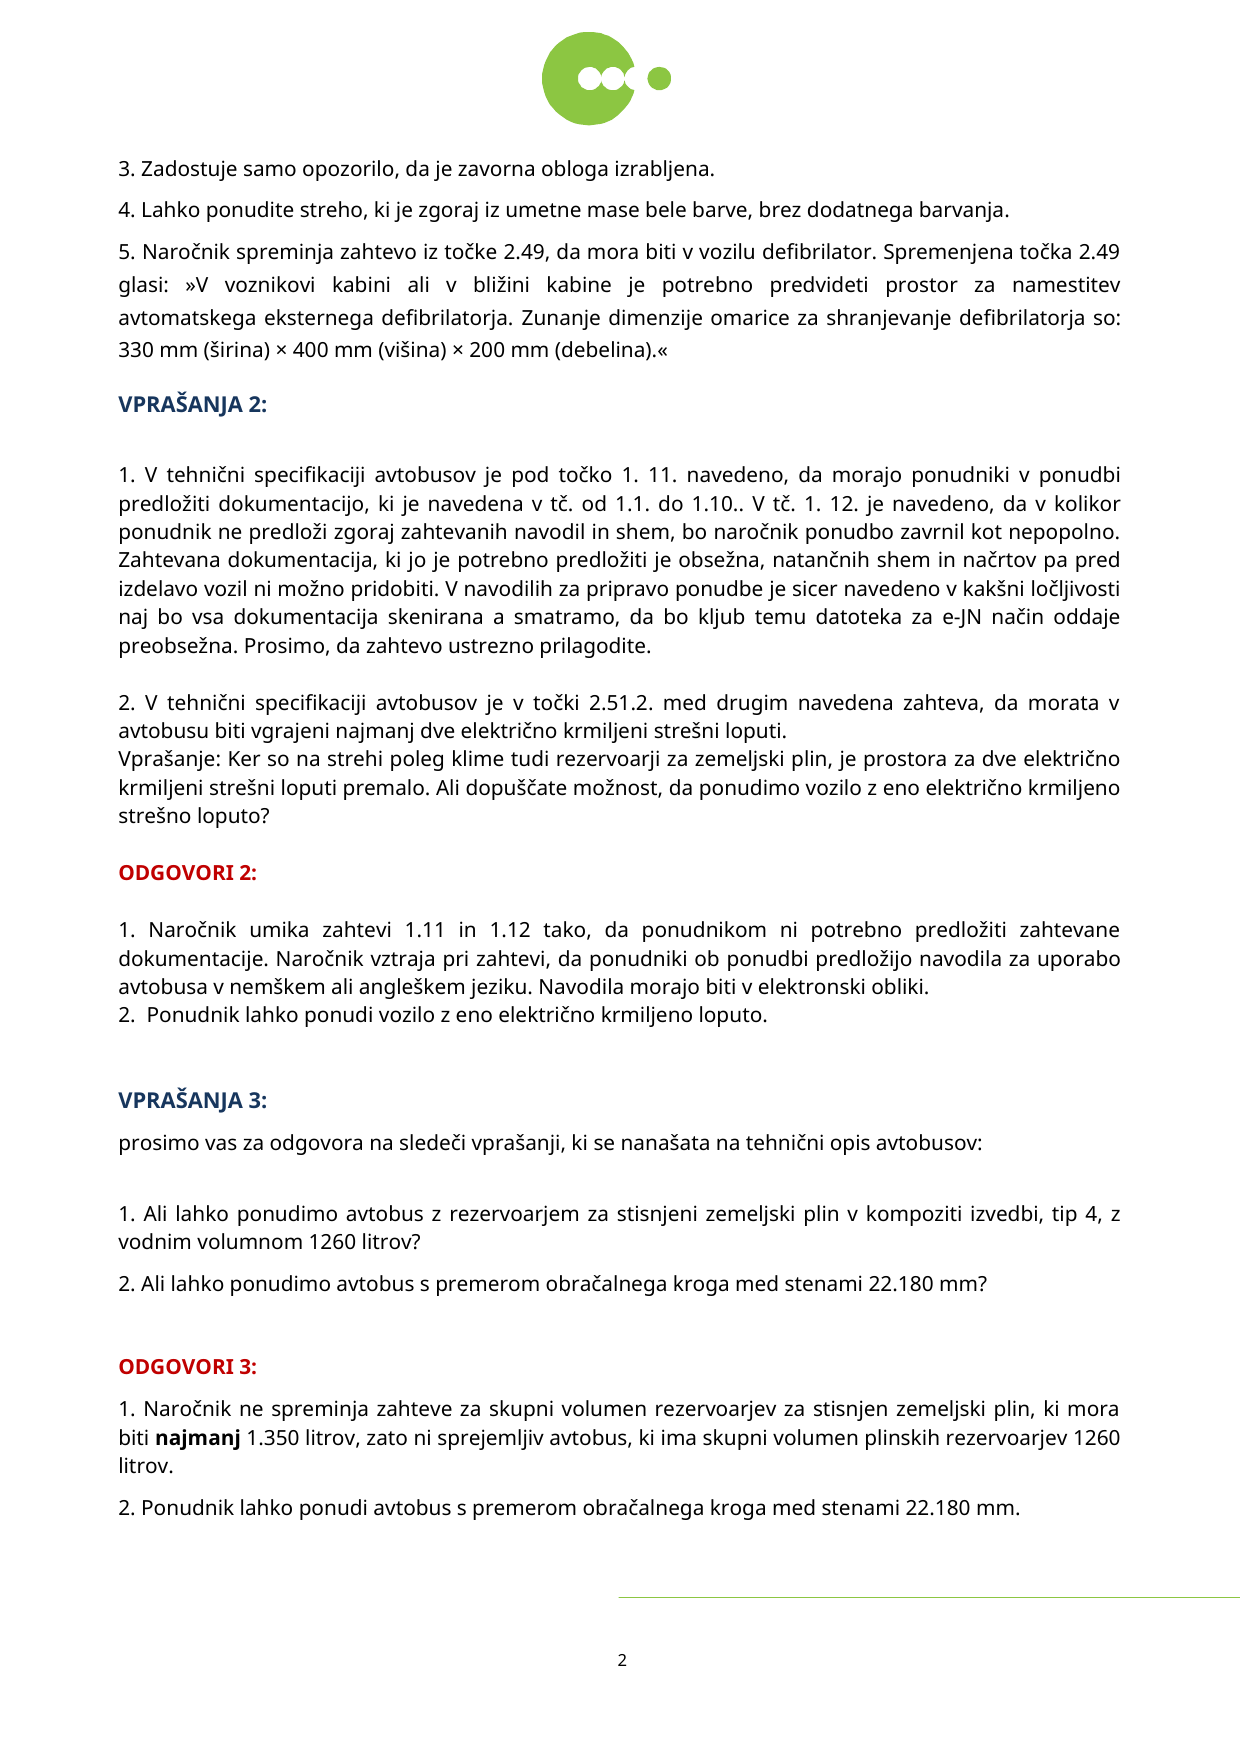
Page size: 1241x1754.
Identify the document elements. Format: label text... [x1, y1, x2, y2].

text ODGOVORI 2: [118, 858, 1122, 887]
text 5. Naročnik spreminja zahtevo iz točke 2.49, da mora biti v vozilu defibrilator. Spremenjena točka 2.49 glasi: »V voznikovi kabini ali v bližini kabine je potrebno predvideti prostor za namestitev avtomatskega eksternega defibrilatorja. Zunanje dimenzije omarice za shranjevanje defibrilatorja so: 330 mm (širina) × 400 mm (višina) × 200 mm (debelina).« [118, 237, 1122, 364]
text ODGOVORI 3: [118, 1352, 1122, 1381]
text 1. V tehnični specifikaciji avtobusov je pod točko 1. 11. navedeno, da morajo ponudniki v ponudbi predložiti dokumentacijo, ki je navedena v tč. od 1.1. do 1.10.. V tč. 1. 12. je navedeno, da v kolikor ponudnik ne predloži zgoraj zahtevanih navodil in shem, bo naročnik ponudbo zavrnil kot nepopolno. Zahtevana dokumentacija, ki jo je potrebno predložiti je obsežna, natančnih shem in načrtov pa pred izdelavo vozil ni možno pridobiti. V navodilih za pripravo ponudbe je sicer navedeno v kakšni ločljivosti naj bo vsa dokumentacija skenirana a smatramo, da bo kljub temu datoteka za e-JN način oddaje preobsežna. Prosimo, da zahtevo ustrezno prilagodite. [118, 460, 1122, 659]
subtitle 4. Lahko ponudite streho, ki je zgoraj iz umetne mase bele barve, brez dodatnega barvanja. [118, 196, 1122, 224]
subtitle 1. Naročnik ne spreminja zahteve za skupni volumen rezervoarjev za stisnjen zemeljski plin, ki mora biti najmanj 1.350 litrov, zato ni sprejemljiv avtobus, ki ima skupni volumen plinskih rezervoarjev 1260 litrov. [118, 1394, 1122, 1479]
text 2. V tehnični specifikaciji avtobusov je v točki 2.51.2. med drugim navedena zahteva, da morata v avtobusu biti vgrajeni najmanj dve električno krmiljeni strešni loputi. [118, 659, 1122, 744]
subtitle 1. Ali lahko ponudimo avtobus z rezervoarjem za stisnjeni zemeljski plin v kompoziti izvedbi, tip 4, z vodnim volumnom 1260 litrov? [118, 1170, 1122, 1256]
text Vprašanje: Ker so na strehi poleg klime tudi rezervoarji za zemeljski plin, je prostora za dve električno krmiljeni strešni loputi premalo. Ali dopuščate možnost, da ponudimo vozilo z eno električno krmiljeno strešno loputo? [118, 744, 1122, 830]
subtitle 2. Ali lahko ponudimo avtobus s premerom obračalnega kroga med stenami 22.180 mm? [118, 1269, 1122, 1297]
subtitle 2. Ponudnik lahko ponudi avtobus s premerom obračalnega kroga med stenami 22.180 mm. [118, 1493, 1122, 1521]
subtitle VPRAŠANJA 2: [118, 389, 1122, 418]
subtitle 3. Zadostuje samo opozorilo, da je zavorna obloga izrabljena. [118, 154, 1122, 182]
subtitle prosimo vas za odgovora na sledeči vprašanji, ki se nanašata na tehnični opis avtobusov: [118, 1128, 1122, 1157]
text 1. Naročnik umika zahtevi 1.11 in 1.12 tako, da ponudnikom ni potrebno predložiti zahtevane dokumentacije. Naročnik vztraja pri zahtevi, da ponudniki ob ponudbi predložijo navodila za uporabo avtobusa v nemškem ali angleškem jeziku. Navodila morajo biti v elektronski obliki. [118, 915, 1122, 1001]
text 2. Ponudnik lahko ponudi vozilo z eno električno krmiljeno loputo. [118, 1001, 1122, 1029]
subtitle VPRAŠANJA 3: [118, 1085, 1122, 1115]
